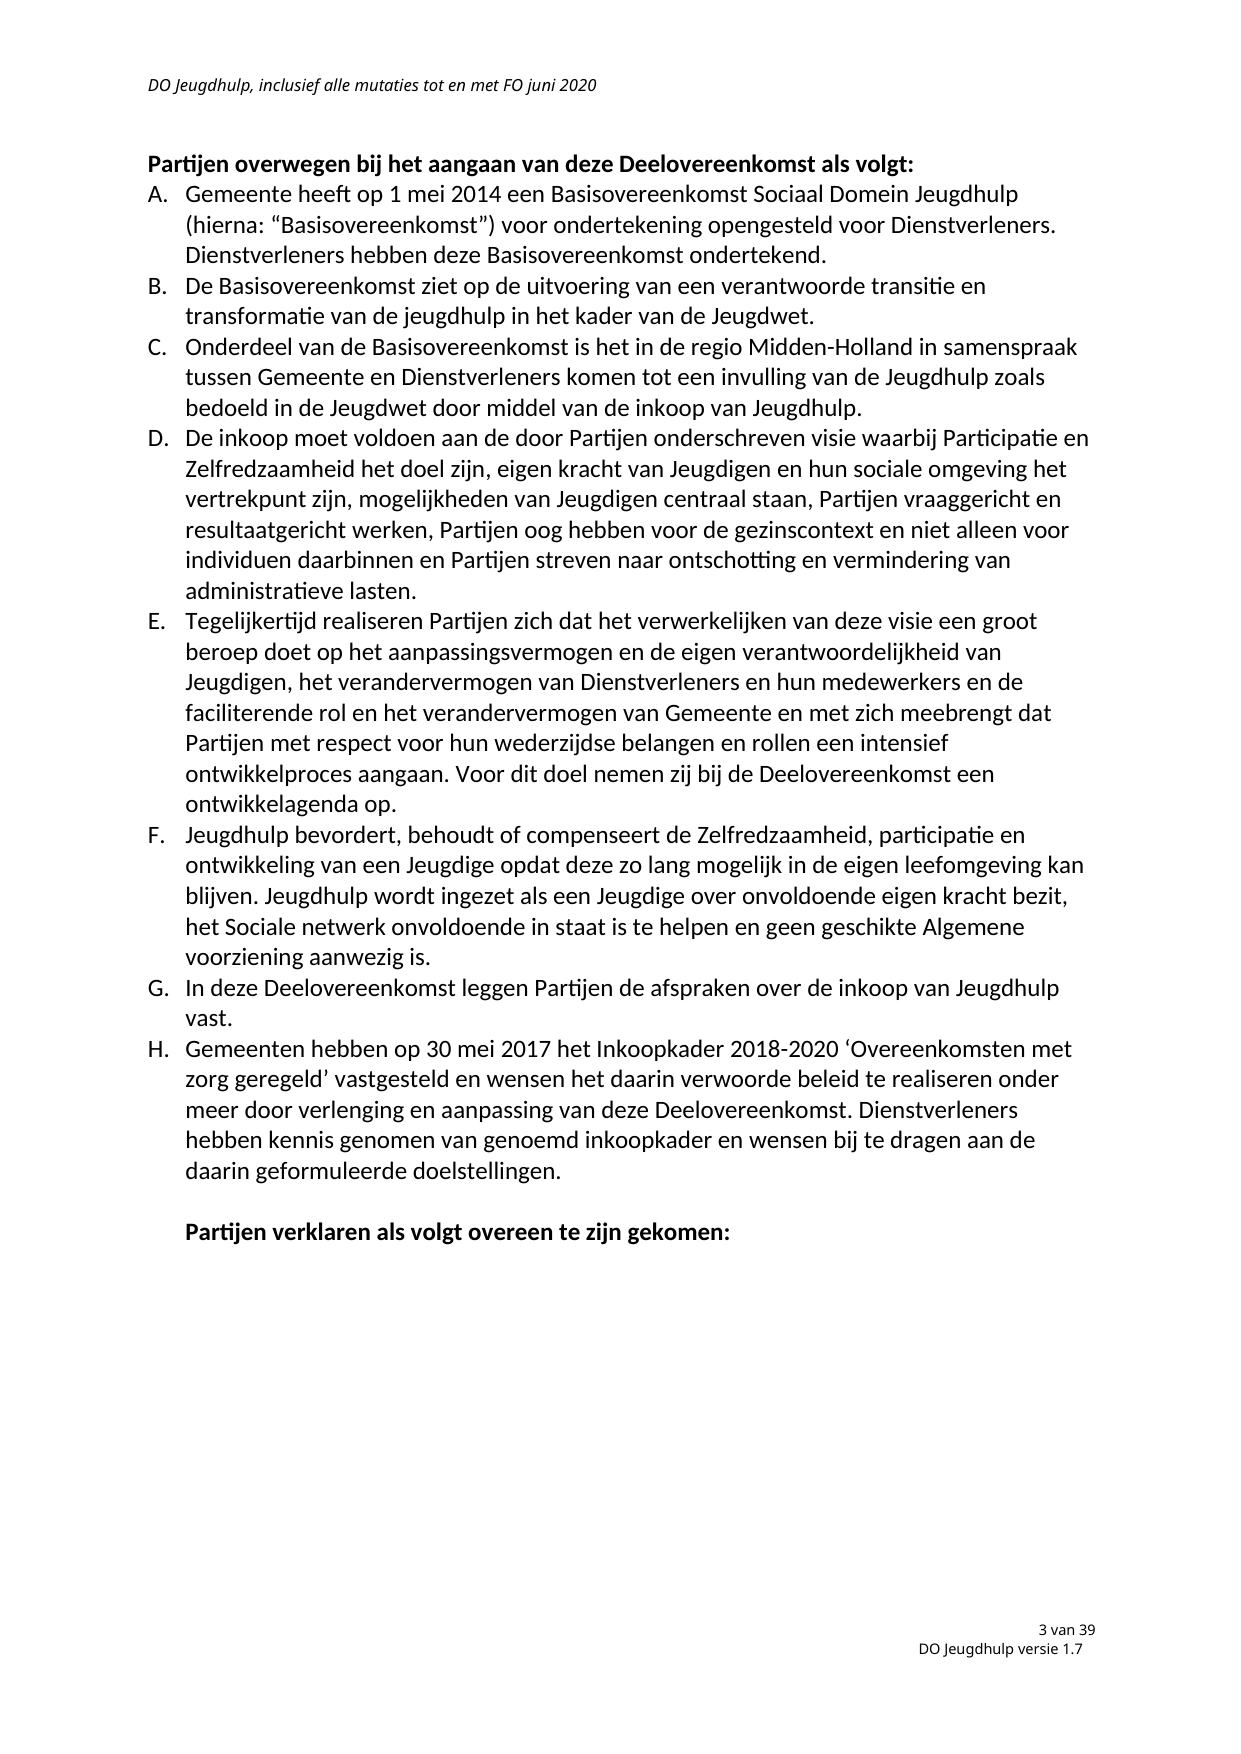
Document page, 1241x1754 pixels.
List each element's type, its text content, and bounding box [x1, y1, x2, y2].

list De Basisovereenkomst ziet op de uitvoering van een verantwoorde transitie en transformatie van de jeugdhulp in het kader van de Jeugdwet. [148, 270, 1096, 331]
text Partijen overwegen bij het aangaan van deze Deelovereenkomst als volgt: [148, 148, 1096, 178]
list Onderdeel van de Basisovereenkomst is het in de regio Midden-Holland in samenspraak tussen Gemeente en Dienstverleners komen tot een invulling van de Jeugdhulp zoals bedoeld in de Jeugdwet door middel van de inkoop van Jeugdhulp. [148, 331, 1096, 422]
list In deze Deelovereenkomst leggen Partijen de afspraken over de inkoop van Jeugdhulp vast. [148, 972, 1096, 1033]
list De inkoop moet voldoen aan de door Partijen onderschreven visie waarbij Participatie en Zelfredzaamheid het doel zijn, eigen kracht van Jeugdigen en hun sociale omgeving het vertrekpunt zijn, mogelijkheden van Jeugdigen centraal staan, Partijen vraaggericht en resultaatgericht werken, Partijen oog hebben voor de gezinscontext en niet alleen voor individuen daarbinnen en Partijen streven naar ontschotting en vermindering van administratieve lasten. [148, 422, 1096, 606]
list Tegelijkertijd realiseren Partijen zich dat het verwerkelijken van deze visie een groot beroep doet op het aanpassingsvermogen en de eigen verantwoordelijkheid van Jeugdigen, het verandervermogen van Dienstverleners en hun medewerkers en de faciliterende rol en het verandervermogen van Gemeente en met zich meebrengt dat Partijen met respect voor hun wederzijdse belangen en rollen een intensief ontwikkelproces aangaan. Voor dit doel nemen zij bij de Deelovereenkomst een ontwikkelagenda op. [148, 606, 1096, 819]
list Gemeente heeft op 1 mei 2014 een Basisovereenkomst Sociaal Domein Jeugdhulp (hierna: “Basisovereenkomst”) voor ondertekening opengesteld voor Dienstverleners. Dienstverleners hebben deze Basisovereenkomst ondertekend. [148, 178, 1096, 270]
list Jeugdhulp bevordert, behoudt of compenseert de Zelfredzaamheid, participatie en ontwikkeling van een Jeugdige opdat deze zo lang mogelijk in de eigen leefomgeving kan blijven. Jeugdhulp wordt ingezet als een Jeugdige over onvoldoende eigen kracht bezit, het Sociale netwerk onvoldoende in staat is te helpen en geen geschikte Algemene voorziening aanwezig is. [148, 819, 1096, 972]
list Partijen verklaren als volgt overeen te zijn gekomen: [185, 1216, 1096, 1246]
list Gemeenten hebben op 30 mei 2017 het Inkoopkader 2018-2020 ‘Overeenkomsten met zorg geregeld’ vastgesteld en wensen het daarin verwoorde beleid te realiseren onder meer door verlenging en aanpassing van deze Deelovereenkomst. Dienstverleners hebben kennis genomen van genoemd inkoopkader en wensen bij te dragen aan de daarin geformuleerde doelstellingen. [148, 1033, 1096, 1185]
